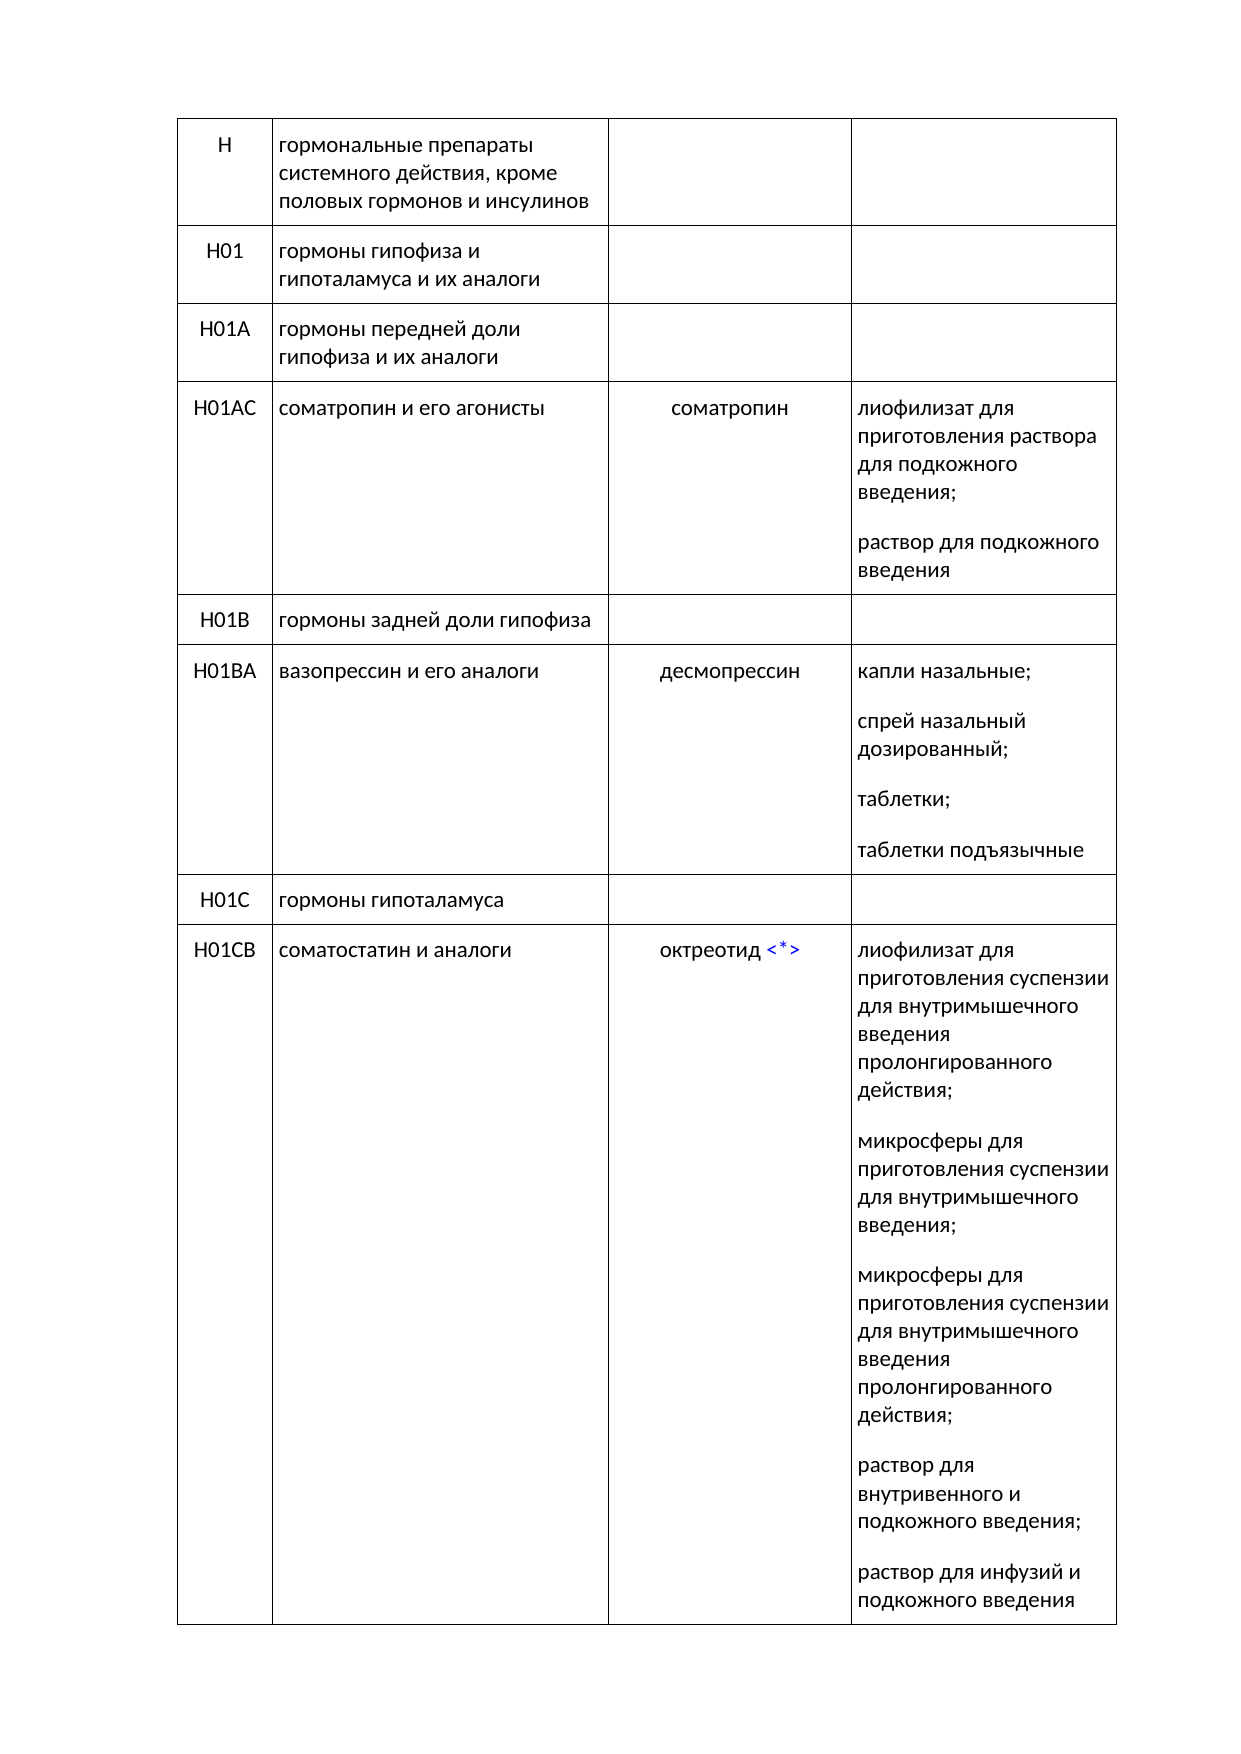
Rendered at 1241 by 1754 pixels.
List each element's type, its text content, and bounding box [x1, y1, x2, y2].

table_cell таблетки; [852, 773, 1116, 823]
table_cell гормоны гипоталамуса [273, 875, 608, 924]
table_cell соматропин [609, 382, 851, 594]
table_cell H01C [178, 875, 272, 924]
table_cell микросферы для приготовления суспензии для внутримышечного введения; [852, 1114, 1116, 1248]
table_cell гормональные препараты системного действия, кроме половых гормонов и инсулинов [273, 119, 608, 224]
table_cell H [178, 119, 272, 224]
table_cell H01B [178, 595, 272, 644]
table_cell октреотид <*> [609, 925, 851, 1624]
table_cell соматропин и его агонисты [273, 382, 608, 594]
table_cell микросферы для приготовления суспензии для внутримышечного введения пролонгированного действия; [852, 1249, 1116, 1439]
table_cell [609, 304, 851, 381]
table_cell гормоны задней доли гипофиза [273, 595, 608, 644]
table_cell таблетки подъязычные [852, 823, 1116, 873]
table_cell раствор для инфузий и подкожного введения [852, 1545, 1116, 1624]
table_cell [609, 119, 851, 224]
table_cell [852, 119, 1116, 224]
table_cell вазопрессин и его аналоги [273, 645, 608, 873]
table_cell раствор для внутривенного и подкожного введения; [852, 1439, 1116, 1545]
table_cell [852, 595, 1116, 644]
table_cell [609, 226, 851, 303]
table_cell [852, 304, 1116, 381]
table_cell лиофилизат для приготовления суспензии для внутримышечного введения пролонгированного действия; [852, 925, 1116, 1114]
table_cell капли назальные; [852, 645, 1116, 694]
table_cell H01A [178, 304, 272, 381]
table_cell спрей назальный дозированный; [852, 695, 1116, 773]
table_cell [609, 595, 851, 644]
table_cell раствор для подкожного введения [852, 516, 1116, 594]
table_cell [609, 875, 851, 924]
table_cell соматостатин и аналоги [273, 925, 608, 1624]
table_cell лиофилизат для приготовления раствора для подкожного введения; [852, 382, 1116, 516]
table_cell десмопрессин [609, 645, 851, 873]
table_cell гормоны передней доли гипофиза и их аналоги [273, 304, 608, 381]
table_cell гормоны гипофиза и гипоталамуса и их аналоги [273, 226, 608, 303]
table_cell H01AC [178, 382, 272, 594]
table_cell H01BA [178, 645, 272, 873]
table_cell [852, 226, 1116, 303]
table_cell [852, 875, 1116, 924]
table_cell H01 [178, 226, 272, 303]
table_cell H01CB [178, 925, 272, 1624]
